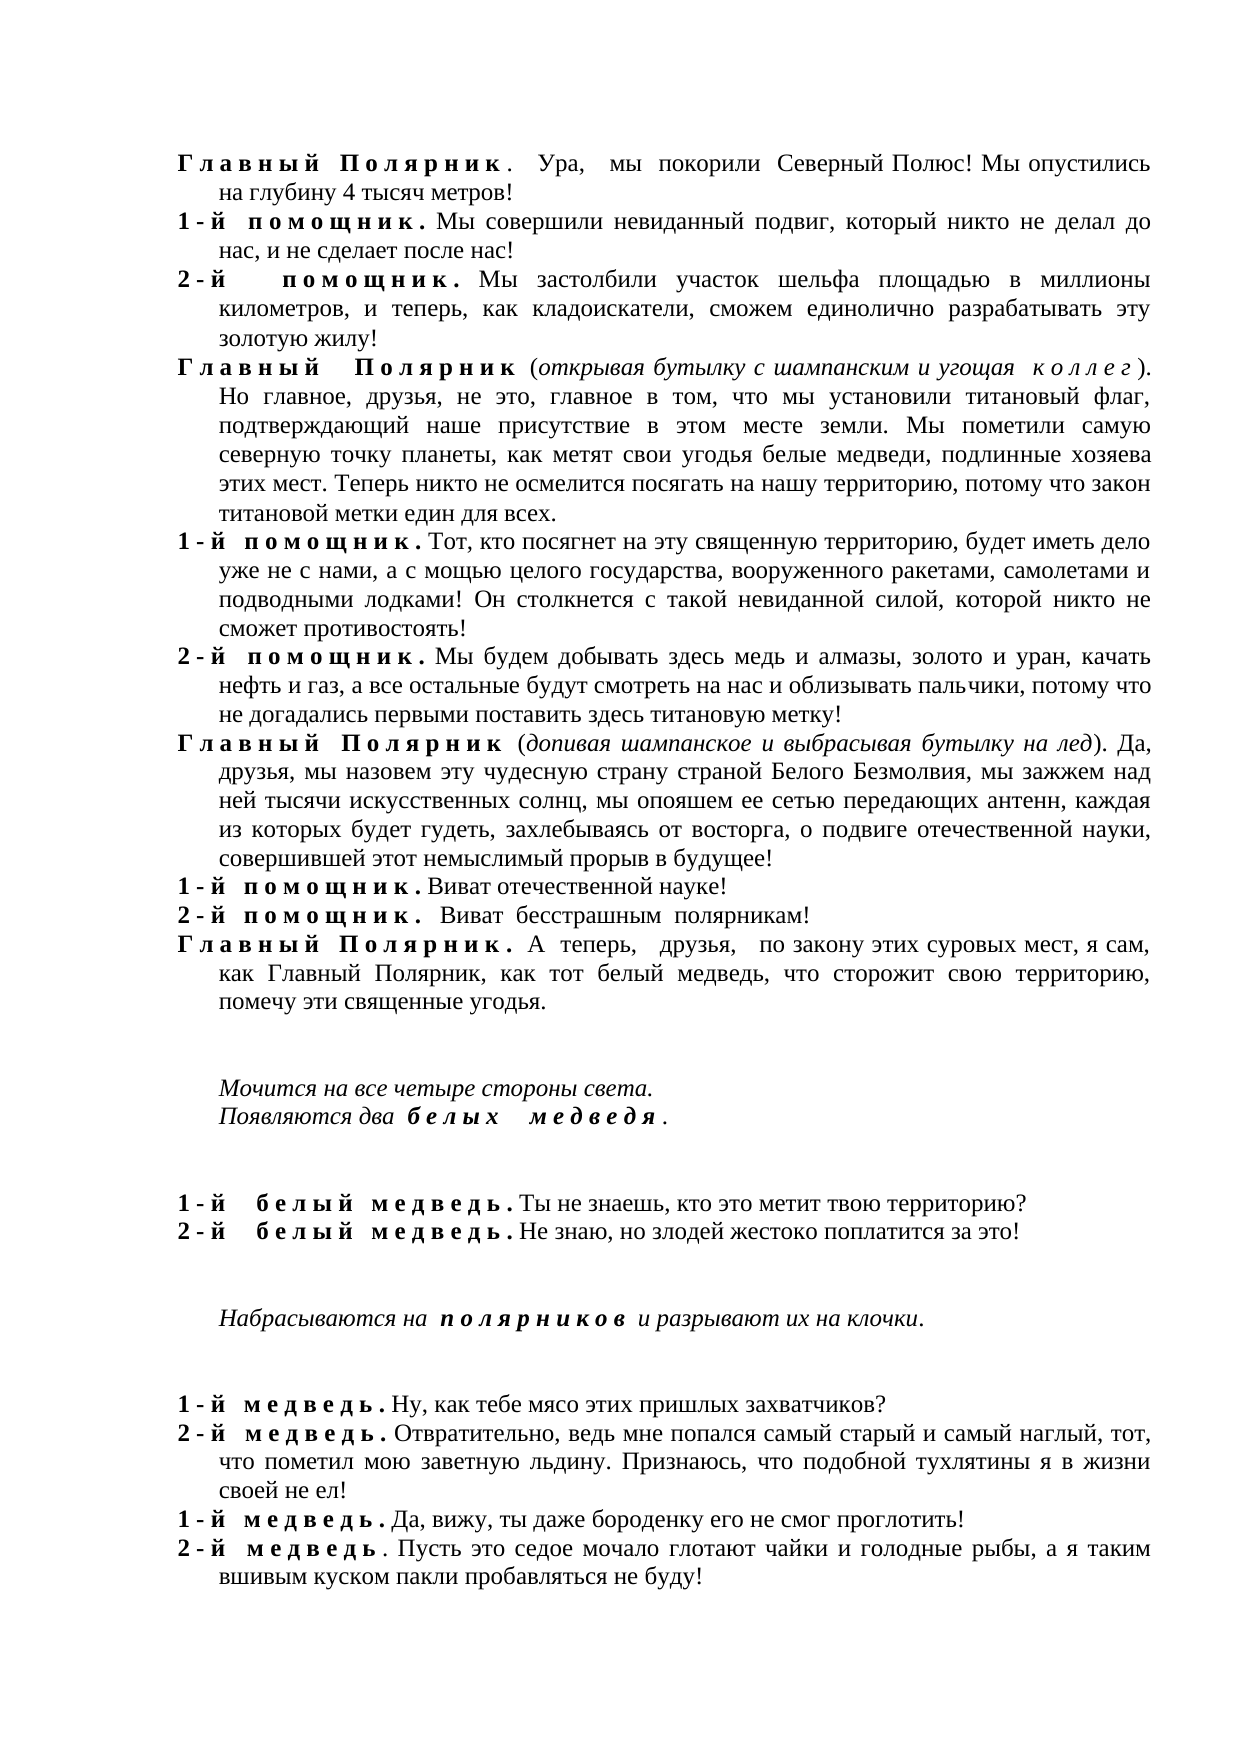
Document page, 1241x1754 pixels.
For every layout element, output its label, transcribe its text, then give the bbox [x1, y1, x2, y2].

text Появляются два белых медведя. [218, 1101, 1152, 1130]
text 2-й помощник. Виват бесстрашным полярникам! [177, 900, 1152, 929]
text Главный Полярник (открывая бутылку с шампанским и угощая коллег). Но главное, друзья, не это, главное в том, что мы установили титановый флаг, подтверждающий наше присутствие в этом месте земли. Мы пометили самую северную точку планеты, как метят свои угодья белые медведи, подлинные хозяева этих мест. Теперь никто не осмелится посягать на нашу территорию, потому что закон титановой метки един для всех. [177, 351, 1152, 526]
text Набрасываются на полярников и разрывают их на клочки. [218, 1303, 1152, 1331]
text 1-й медведь. Ну, как тебе мясо этих пришлых захватчиков? [177, 1389, 1152, 1418]
text Мочится на все четыре стороны света. [218, 1073, 1152, 1101]
text 2-й белый медведь. Не знаю, но злодей жестоко поплатится за это! [177, 1216, 1152, 1245]
text 2-й помощник. Мы застолбили участок шельфа площадью в миллионы километров, и теперь, как кладоискатели, сможем единолично разрабатывать эту золотую жилу! [177, 264, 1152, 351]
text 2-й помощник. Мы будем добывать здесь медь и алмазы, золото и уран, качать нефть и газ, а все остальные будут смотреть на нас и облизывать пальчики, потому что не догадались первыми поставить здесь титановую метку! [177, 641, 1152, 728]
text 1-й помощник. Мы совершили невиданный подвиг, который никто не делал до нас, и не сделает после нас! [177, 206, 1152, 264]
text 2-й медведь. Отвратительно, ведь мне попался самый старый и самый наглый, тот, что пометил мою заветную льдину. Признаюсь, что подобной тухлятины я в жизни своей не ел! [177, 1418, 1152, 1504]
text Главный Полярник. Ура, мы покорили Северный Полюс! Мы опустились на глубину 4 тысяч метров! [177, 147, 1152, 206]
text 1-й белый медведь. Ты не знаешь, кто это метит твою территорию? [177, 1188, 1152, 1216]
text 1-й помощник. Виват отечественной науке! [177, 871, 1152, 900]
text 1-й медведь. Да, вижу, ты даже бороденку его не смог проглотить! [177, 1504, 1152, 1533]
text 2-й медведь. Пусть это седое мочало глотают чайки и голодные рыбы, а я таким вшивым куском пакли пробавляться не буду! [177, 1533, 1152, 1590]
text 1-й помощник. Тот, кто посягнет на эту священную территорию, будет иметь дело уже не с нами, а с мощью целого государства, вооруженного ракетами, самолетами и подводными лодками! Он столкнется с такой невиданной силой, которой никто не сможет противостоять! [177, 526, 1152, 641]
text Главный Полярник. А теперь, друзья, по закону этих суровых мест, я сам, как Главный Полярник, как тот белый медведь, что сторожит свою территорию, помечу эти священные угодья. [177, 929, 1152, 1015]
text Главный Полярник (допивая шампанское и выбрасывая бутылку на лед). Да, друзья, мы назовем эту чудесную страну страной Белого Безмолвия, мы зажжем над ней тысячи искусственных солнц, мы опояшем ее сетью передающих антенн, каждая из которых будет гудеть, захлебываясь от восторга, о подвиге отечественной науки, совершившей этот немыслимый прорыв в будущее! [177, 728, 1152, 871]
